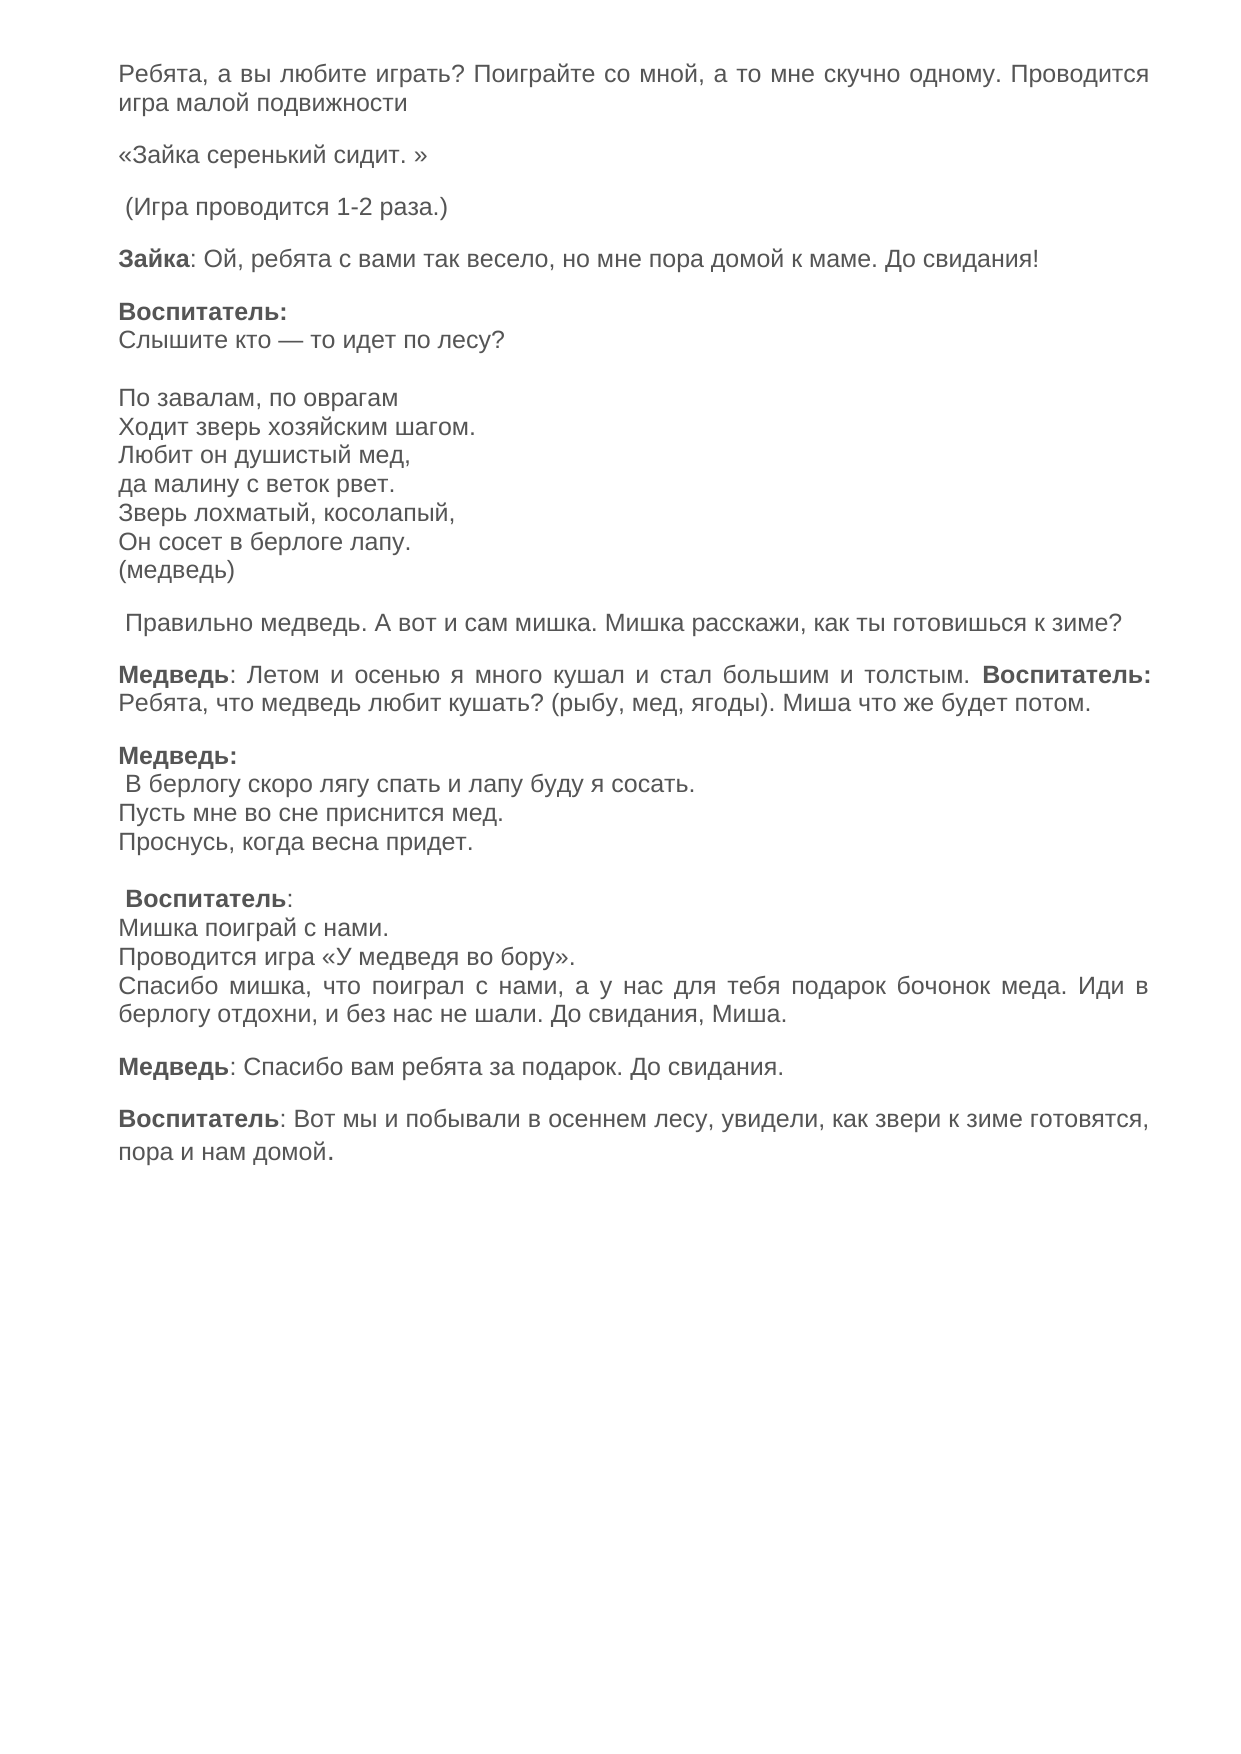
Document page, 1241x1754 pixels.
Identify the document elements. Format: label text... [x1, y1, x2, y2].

text «Зайка серенький сидит. » [118, 140, 1152, 169]
text Правильно медведь. А вот и сам мишка. Мишка расскажи, как ты готовишься к зиме? [118, 607, 1152, 636]
text Мишка поиграй с нами. [118, 913, 1152, 942]
text (Игра проводится 1-2 раза.) [118, 192, 1152, 221]
text Воспитатель: [118, 297, 1152, 325]
text Слышите кто — то идет по лесу? [118, 325, 1152, 354]
text Медведь: [118, 741, 1152, 769]
text Любит он душистый мед, [118, 440, 1152, 469]
text (медведь) [118, 555, 1152, 584]
text Спасибо мишка, что поиграл с нами, а у нас для тебя подарок бочонок меда. Иди в берлогу отдохни, и без нас не шали. До свидания, Миша. [118, 971, 1152, 1028]
text По завалам, по оврагам [118, 383, 1152, 412]
text да малину с веток рвет. [118, 469, 1152, 498]
text Проводится игра «У медведя во бору». [118, 942, 1152, 971]
text Медведь: Спасибо вам ребята за подарок. До свидания. [118, 1052, 1152, 1080]
text Ребята, а вы любите играть? Поиграйте со мной, а то мне скучно одному. Проводится игра малой подвижности [118, 59, 1152, 117]
text Ходит зверь хозяйским шагом. [118, 412, 1152, 440]
text Зайка: Ой, ребята с вами так весело, но мне пора домой к маме. До свидания! [118, 244, 1152, 273]
text Воспитатель: Вот мы и побывали в осеннем лесу, увидели, как звери к зиме готовятся, пора и нам домой. [118, 1104, 1152, 1166]
text Воспитатель: [118, 884, 1152, 913]
text Он сосет в берлоге лапу. [118, 527, 1152, 555]
text Зверь лохматый, косолапый, [118, 498, 1152, 527]
text В берлогу скоро лягу спать и лапу буду я сосать. [118, 769, 1152, 798]
text Проснусь, когда весна придет. [118, 827, 1152, 856]
text Медведь: Летом и осенью я много кушал и стал большим и толстым. Воспитатель: Ребята, что медведь любит кушать? (рыбу, мед, ягоды). Миша что же будет потом. [118, 660, 1152, 717]
text Пусть мне во сне приснится мед. [118, 798, 1152, 827]
